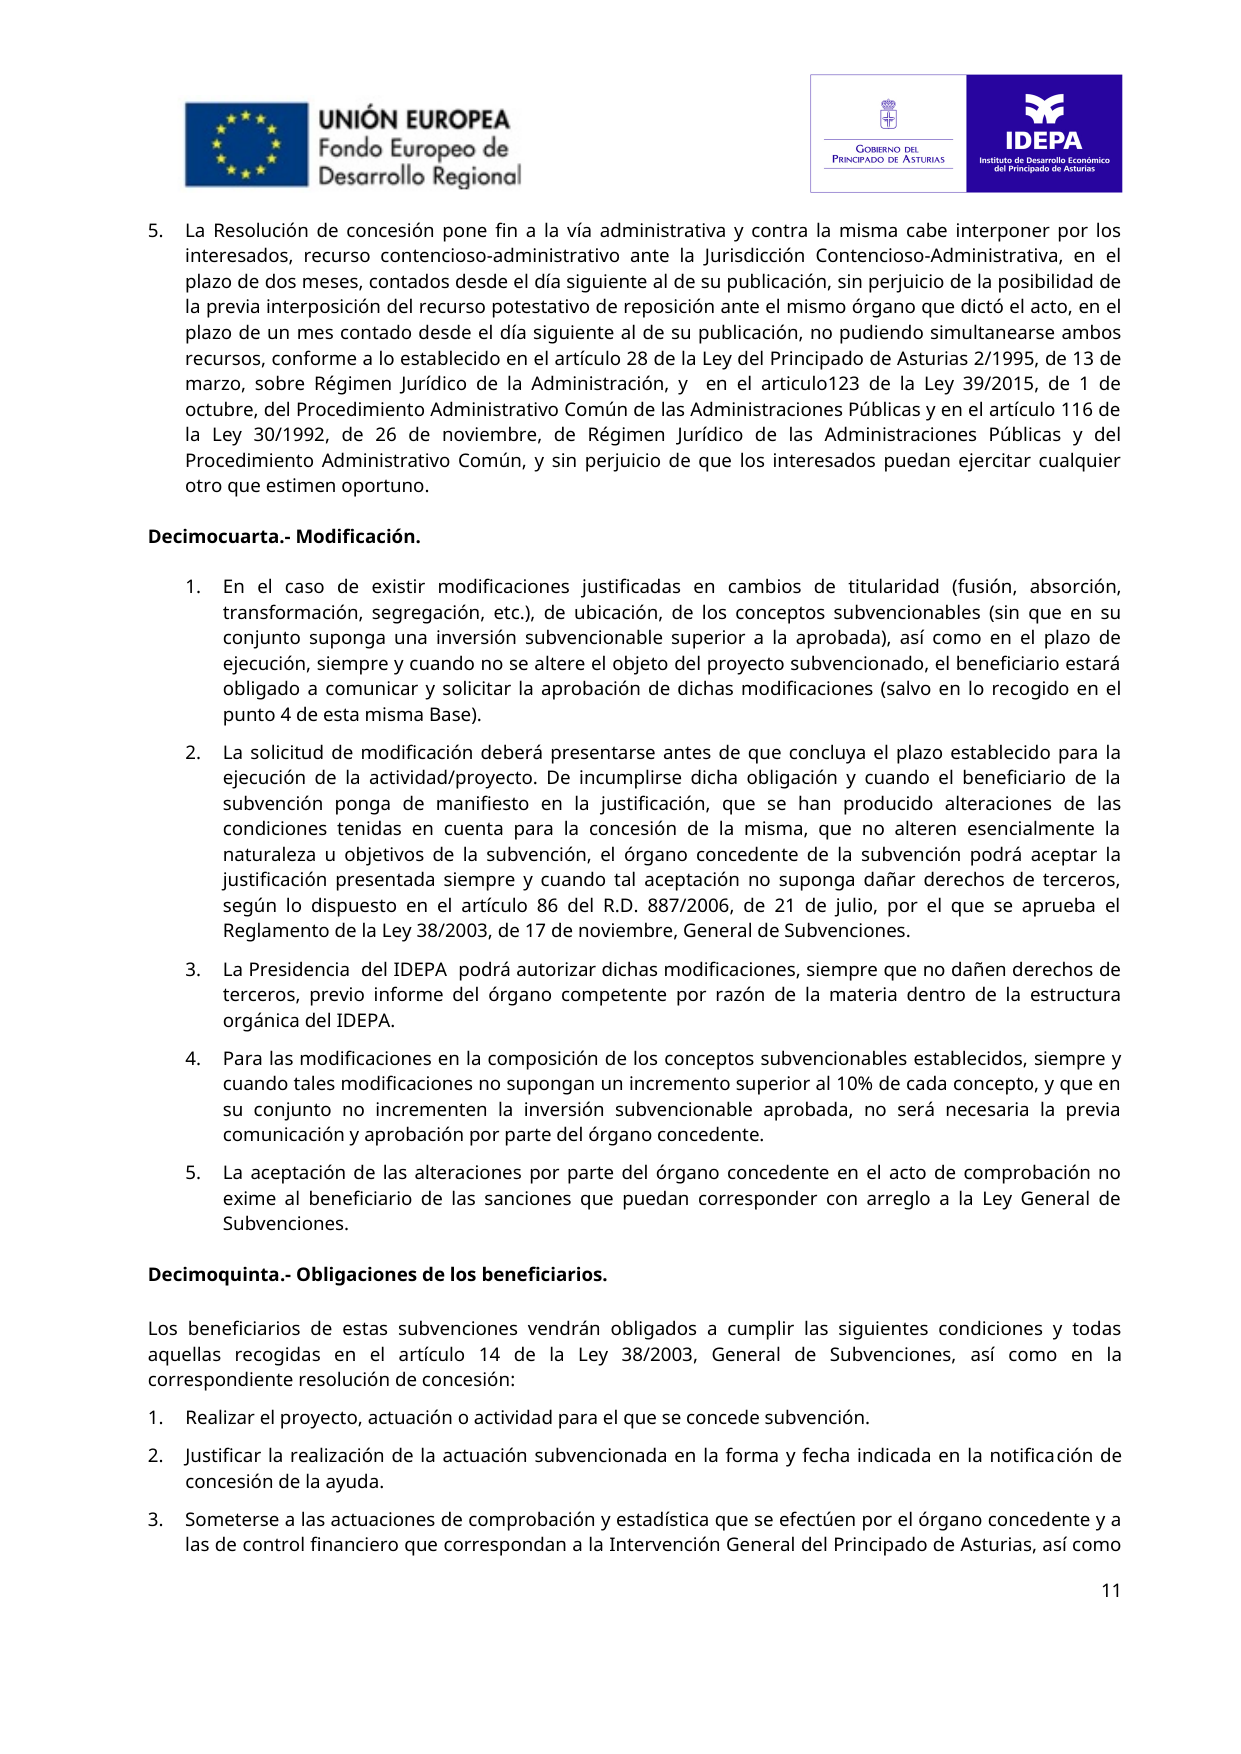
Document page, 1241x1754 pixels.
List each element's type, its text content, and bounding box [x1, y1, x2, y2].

list Para las modificaciones en la composición de los conceptos subvencionables establecidos, siempre y cuando tales modificaciones no supongan un incremento superior al 10% de cada concepto, y que en su conjunto no incrementen la inversión subvencionable aprobada, no será necesaria la previa comunicación y aprobación por parte del órgano concedente. [185, 1045, 1122, 1147]
text Los beneficiarios de estas subvenciones vendrán obligados a cumplir las siguientes condiciones y todas aquellas recogidas en el artículo 14 de la Ley 38/2003, General de Subvenciones, así como en la correspondiente resolución de concesión: [148, 1315, 1122, 1392]
list En el caso de existir modificaciones justificadas en cambios de titularidad (fusión, absorción, transformación, segregación, etc.), de ubicación, de los conceptos subvencionables (sin que en su conjunto suponga una inversión subvencionable superior a la aprobada), así como en el plazo de ejecución, siempre y cuando no se altere el objeto del proyecto subvencionado, el beneficiario estará obligado a comunicar y solicitar la aprobación de dichas modificaciones (salvo en lo recogido en el punto 4 de esta misma Base). [185, 573, 1122, 727]
list La Presidencia del IDEPA podrá autorizar dichas modificaciones, siempre que no dañen derechos de terceros, previo informe del órgano competente por razón de la materia dentro de la estructura orgánica del IDEPA. [185, 956, 1122, 1032]
list Realizar el proyecto, actuación o actividad para el que se concede subvención. [148, 1404, 1122, 1430]
text Decimoquinta.- Obligaciones de los beneficiarios. [148, 1261, 1122, 1287]
list Justificar la realización de la actuación subvencionada en la forma y fecha indicada en la notificación de concesión de la ayuda. [148, 1442, 1122, 1493]
picture [177, 95, 528, 193]
list La solicitud de modificación deberá presentarse antes de que concluya el plazo establecido para la ejecución de la actividad/proyecto. De incumplirse dicha obligación y cuando el beneficiario de la subvención ponga de manifiesto en la justificación, que se han producido alteraciones de las condiciones tenidas en cuenta para la concesión de la misma, que no alteren esencialmente la naturaleza u objetivos de la subvención, el órgano concedente de la subvención podrá aceptar la justificación presentada siempre y cuando tal aceptación no suponga dañar derechos de terceros, según lo dispuesto en el artículo 86 del R.D. 887/2006, de 21 de julio, por el que se aprueba el Reglamento de la Ley 38/2003, de 17 de noviembre, General de Subvenciones. [185, 739, 1122, 943]
text Decimocuarta.- Modificación. [148, 523, 1122, 548]
list La aceptación de las alteraciones por parte del órgano concedente en el acto de comprobación no exime al beneficiario de las sanciones que puedan corresponder con arreglo a la Ley General de Subvenciones. [185, 1159, 1122, 1236]
list La Resolución de concesión pone fin a la vía administrativa y contra la misma cabe interponer por los interesados, recurso contencioso-administrativo ante la Jurisdicción Contencioso-Administrativa, en el plazo de dos meses, contados desde el día siguiente al de su publicación, sin perjuicio de la posibilidad de la previa interposición del recurso potestativo de reposición ante el mismo órgano que dictó el acto, en el plazo de un mes contado desde el día siguiente al de su publicación, no pudiendo simultanearse ambos recursos, conforme a lo establecido en el artículo 28 de la Ley del Principado de Asturias 2/1995, de 13 de marzo, sobre Régimen Jurídico de la Administración, y en el articulo123 de la Ley 39/2015, de 1 de octubre, del Procedimiento Administrativo Común de las Administraciones Públicas y en el artículo 116 de la Ley 30/1992, de 26 de noviembre, de Régimen Jurídico de las Administraciones Públicas y del Procedimiento Administrativo Común, y sin perjuicio de que los interesados puedan ejercitar cualquier otro que estimen oportuno. [148, 217, 1122, 498]
picture [809, 73, 1123, 193]
